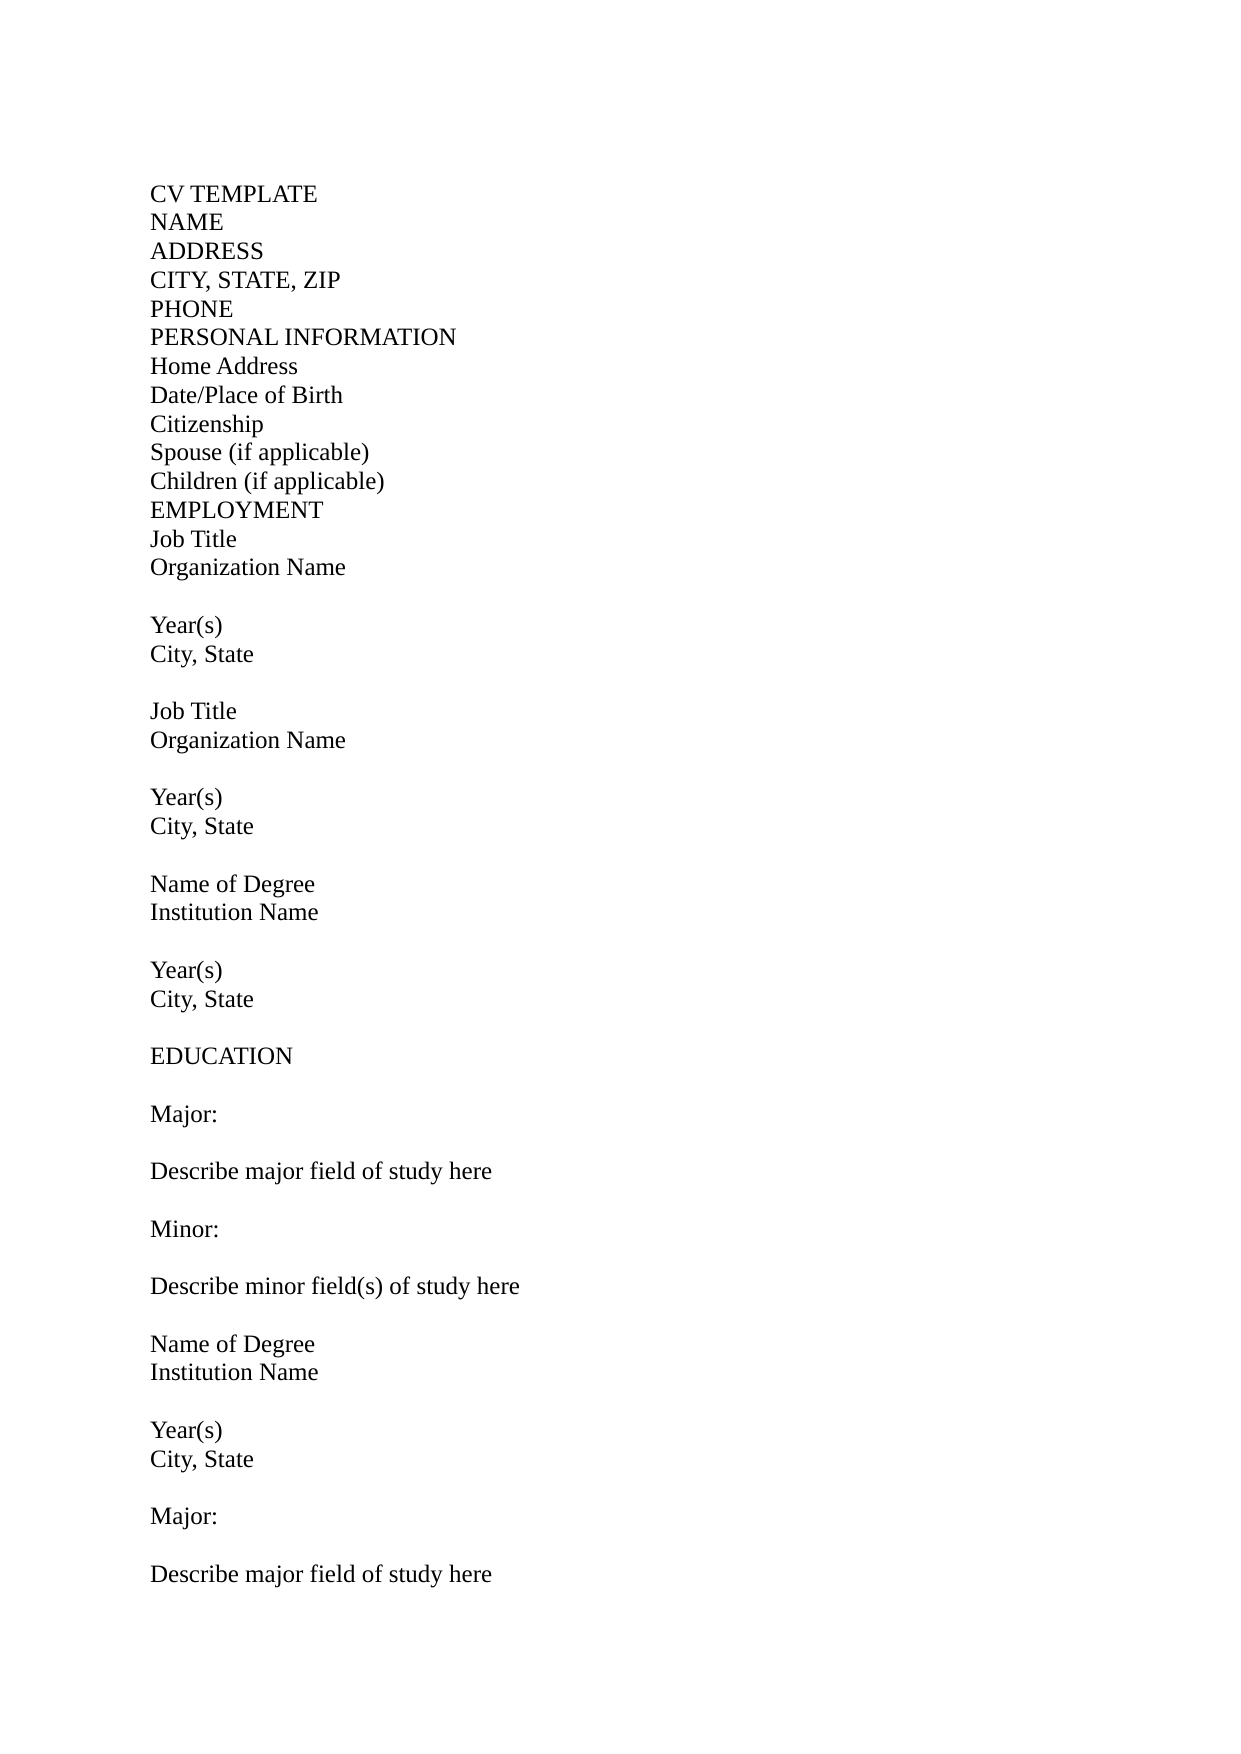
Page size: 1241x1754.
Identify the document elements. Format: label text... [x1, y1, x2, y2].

text Citizenship [150, 409, 1090, 437]
text Job Title [150, 696, 1090, 725]
text Children (if applicable) [150, 466, 1090, 495]
text City, State [150, 1444, 1090, 1472]
text PHONE [150, 294, 1090, 322]
text Describe minor field(s) of study here [150, 1271, 1090, 1300]
text Name of Degree [150, 869, 1090, 897]
text City, State [150, 984, 1090, 1012]
text CV TEMPLATE [150, 179, 1090, 207]
text ADDRESS [150, 236, 1090, 265]
text Describe major field of study here [150, 1156, 1090, 1185]
text Organization Name [150, 552, 1090, 581]
text Year(s) [150, 955, 1090, 984]
text EDUCATION [150, 1041, 1090, 1070]
text Institution Name [150, 897, 1090, 926]
text Major: [150, 1099, 1090, 1127]
text Spouse (if applicable) [150, 437, 1090, 466]
text EMPLOYMENT [150, 495, 1090, 524]
text NAME [150, 207, 1090, 236]
text Year(s) [150, 610, 1090, 639]
text Job Title [150, 524, 1090, 552]
text Institution Name [150, 1357, 1090, 1386]
text City, State [150, 811, 1090, 840]
text Year(s) [150, 782, 1090, 811]
text Describe major field of study here [150, 1559, 1090, 1587]
text Organization Name [150, 725, 1090, 754]
text Minor: [150, 1214, 1090, 1242]
text PERSONAL INFORMATION [150, 322, 1090, 351]
text City, State [150, 639, 1090, 667]
text Home Address [150, 351, 1090, 380]
text Year(s) [150, 1415, 1090, 1444]
text Major: [150, 1501, 1090, 1530]
text CITY, STATE, ZIP [150, 265, 1090, 294]
text Name of Degree [150, 1329, 1090, 1357]
text Date/Place of Birth [150, 380, 1090, 409]
